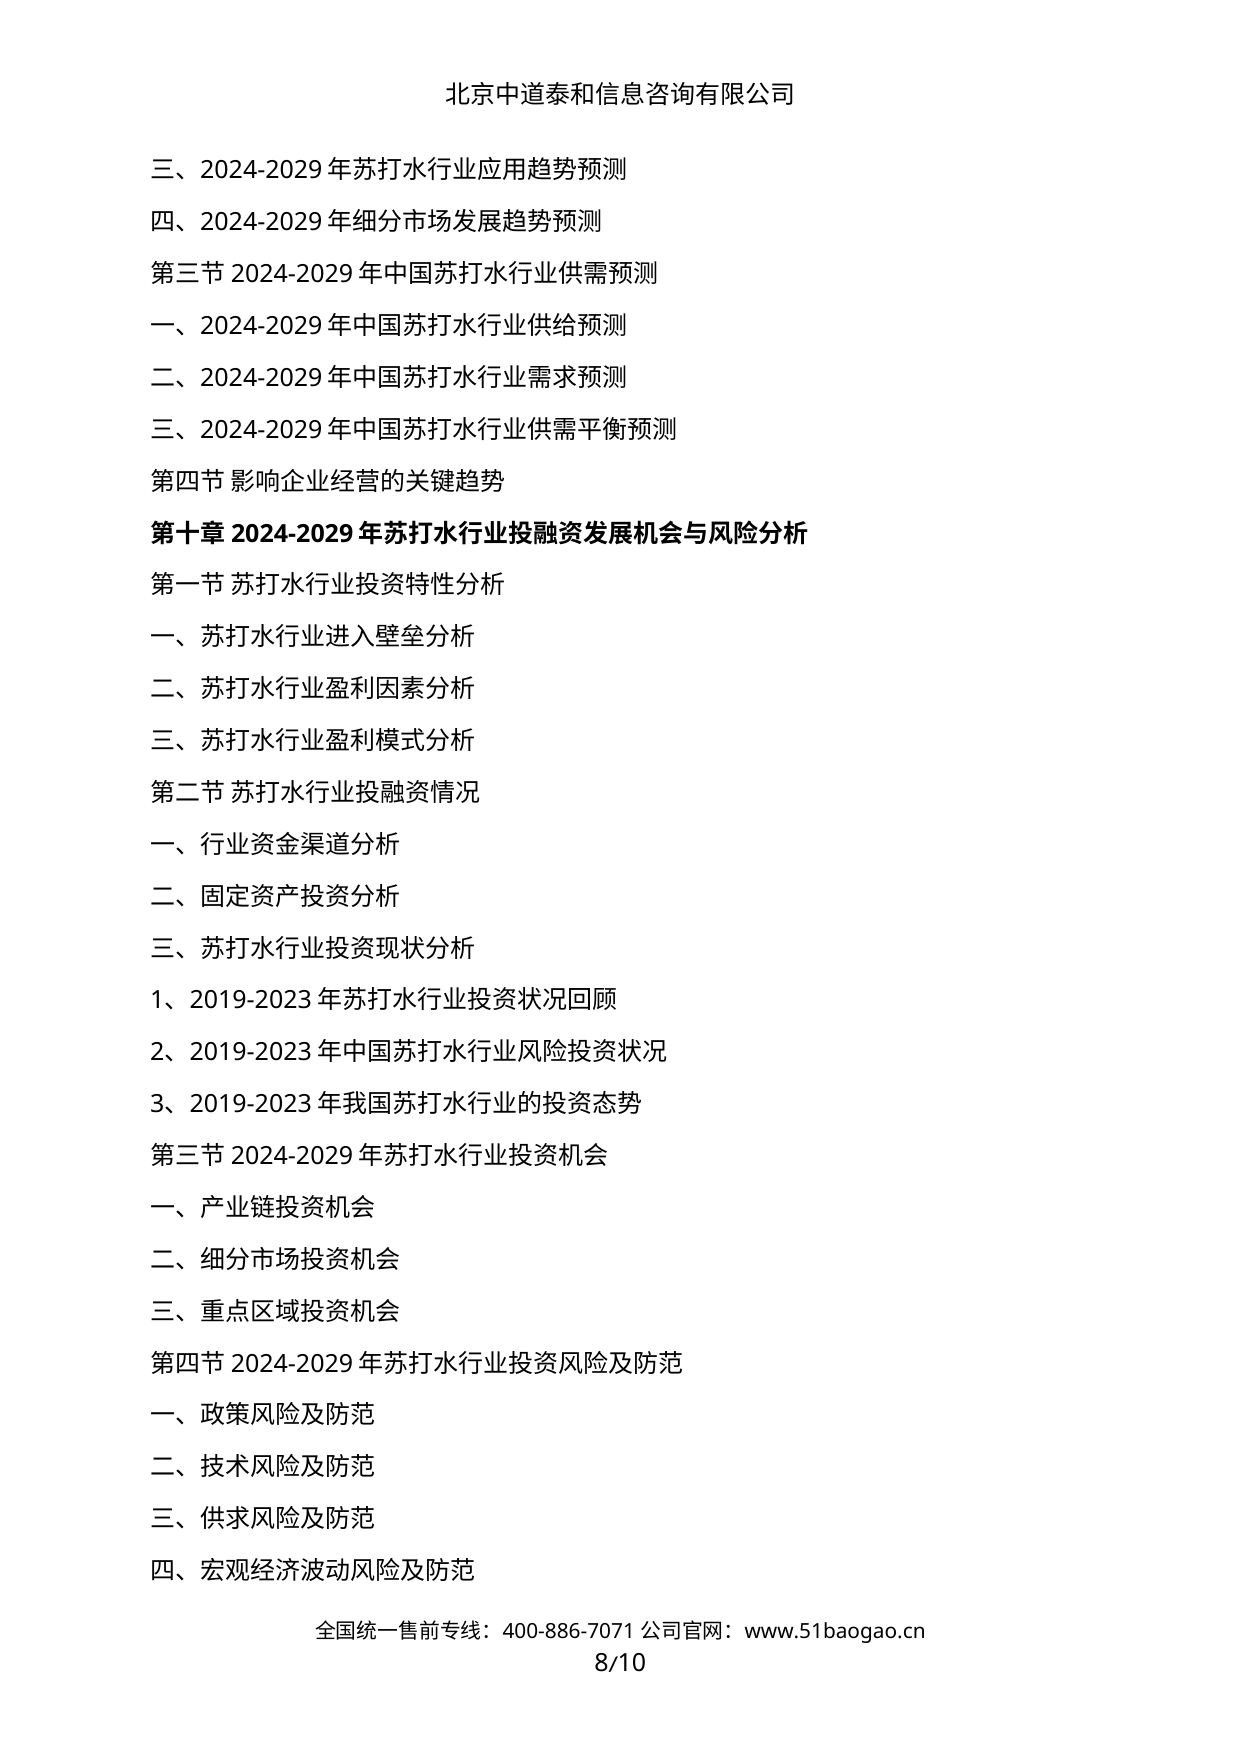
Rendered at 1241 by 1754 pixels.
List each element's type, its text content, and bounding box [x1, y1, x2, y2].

text 第三节 2024-2029年苏打水行业投资机会 [150, 1136, 1090, 1172]
text 一、行业资金渠道分析 [150, 824, 1090, 861]
text 三、2024-2029年中国苏打水行业供需平衡预测 [150, 409, 1090, 446]
text 二、细分市场投资机会 [150, 1239, 1090, 1276]
text 一、2024-2029年中国苏打水行业供给预测 [150, 306, 1090, 342]
text 二、技术风险及防范 [150, 1447, 1090, 1483]
text 第十章 2024-2029年苏打水行业投融资发展机会与风险分析 [150, 513, 1090, 549]
text 1、2019-2023年苏打水行业投资状况回顾 [150, 980, 1090, 1016]
text 一、产业链投资机会 [150, 1187, 1090, 1224]
text 二、2024-2029年中国苏打水行业需求预测 [150, 357, 1090, 394]
text 3、2019-2023年我国苏打水行业的投资态势 [150, 1084, 1090, 1120]
text 三、苏打水行业投资现状分析 [150, 928, 1090, 964]
text 四、2024-2029年细分市场发展趋势预测 [150, 202, 1090, 238]
text 第四节 影响企业经营的关键趋势 [150, 461, 1090, 497]
text 第二节 苏打水行业投融资情况 [150, 772, 1090, 809]
text 二、苏打水行业盈利因素分析 [150, 669, 1090, 705]
text 三、重点区域投资机会 [150, 1291, 1090, 1327]
text 四、宏观经济波动风险及防范 [150, 1551, 1090, 1587]
text 第一节 苏打水行业投资特性分析 [150, 565, 1090, 601]
text 三、2024-2029年苏打水行业应用趋势预测 [150, 150, 1090, 186]
text 第四节 2024-2029年苏打水行业投资风险及防范 [150, 1343, 1090, 1379]
text 第三节 2024-2029年中国苏打水行业供需预测 [150, 254, 1090, 290]
text 三、苏打水行业盈利模式分析 [150, 721, 1090, 757]
text 二、固定资产投资分析 [150, 876, 1090, 912]
text 一、苏打水行业进入壁垒分析 [150, 617, 1090, 653]
text 三、供求风险及防范 [150, 1499, 1090, 1535]
text 2、2019-2023年中国苏打水行业风险投资状况 [150, 1032, 1090, 1068]
text 一、政策风险及防范 [150, 1395, 1090, 1431]
